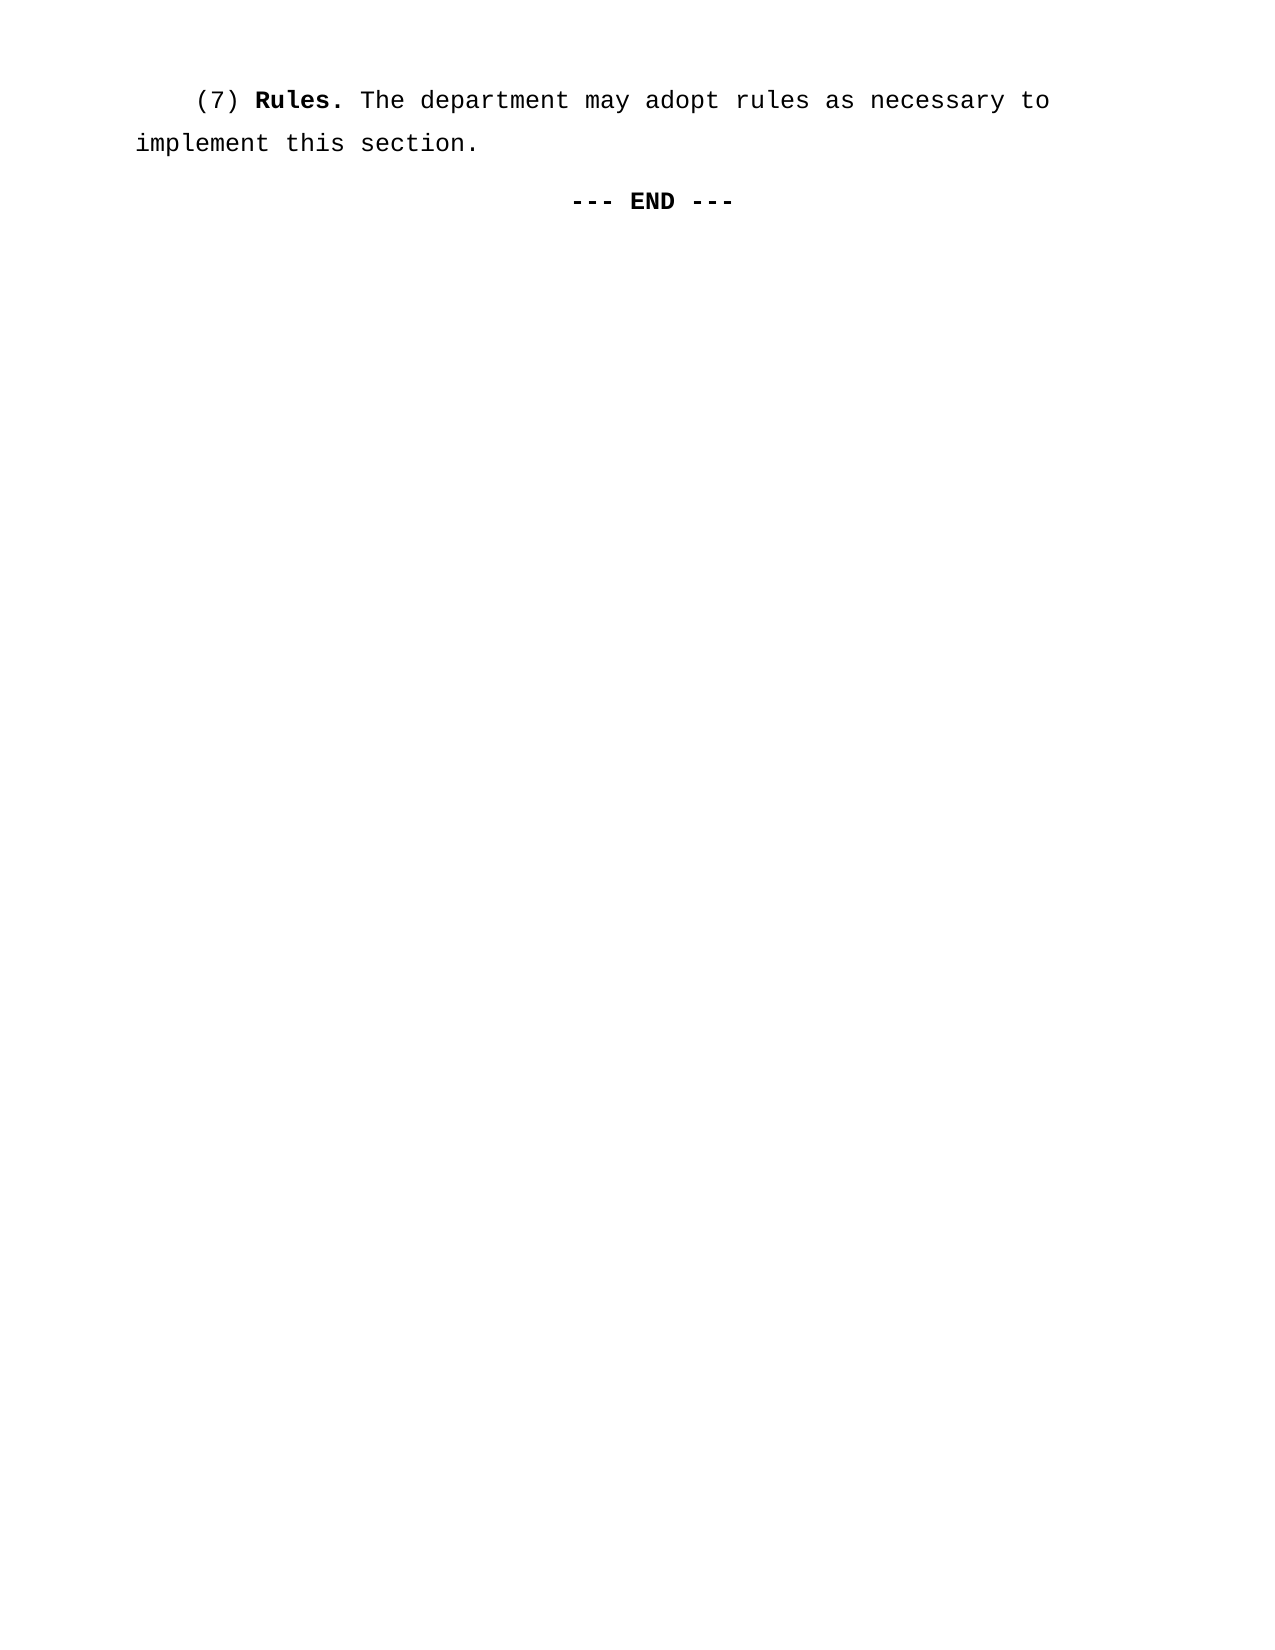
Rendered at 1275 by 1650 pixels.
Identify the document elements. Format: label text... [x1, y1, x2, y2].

text (7) Rules. The department may adopt rules as necessary to implement this section. [135, 75, 1170, 160]
text --- END --- [135, 188, 1170, 217]
